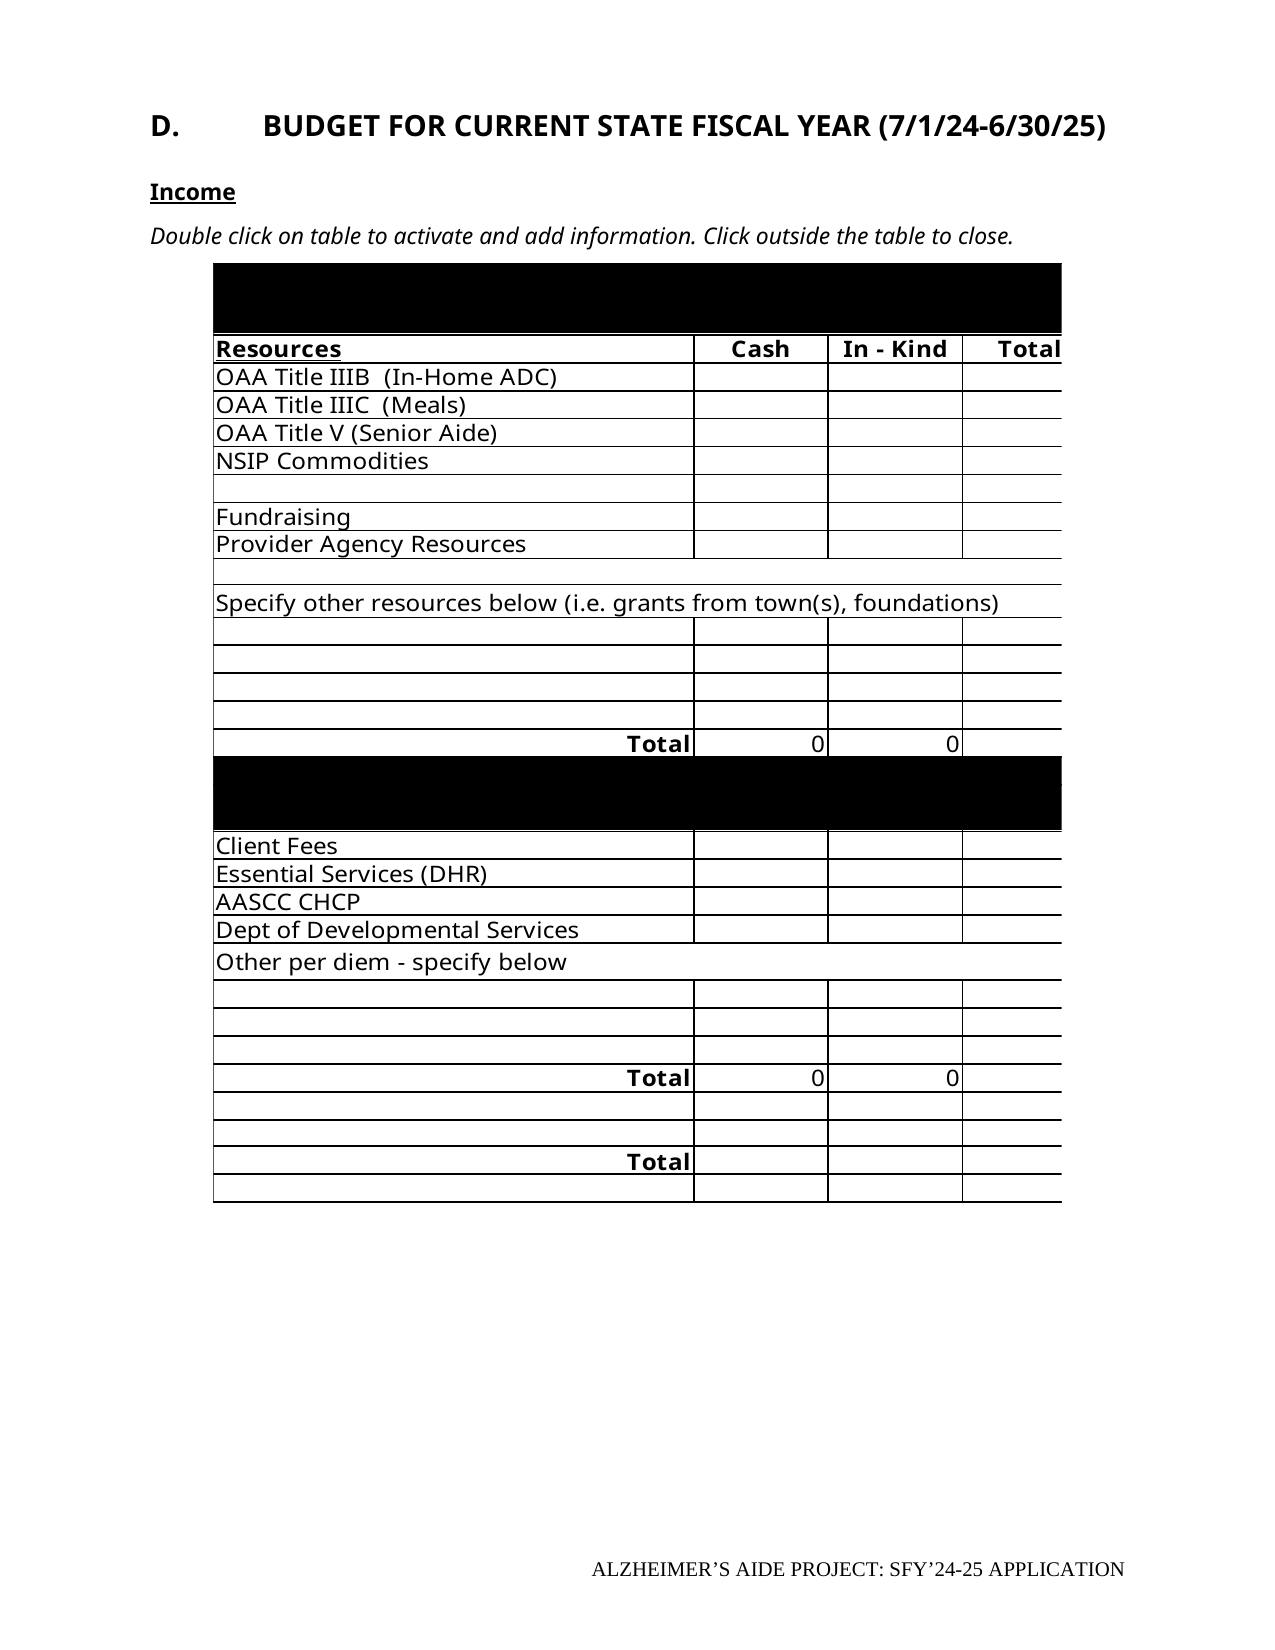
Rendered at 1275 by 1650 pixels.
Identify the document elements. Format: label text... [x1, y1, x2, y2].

text Double click on table to activate and add information. Click outside the table to close. [150, 220, 1125, 251]
text D. BUDGET FOR CURRENT STATE FISCAL YEAR (7/1/24-6/30/25) [150, 105, 1125, 145]
text Income [150, 176, 1125, 207]
